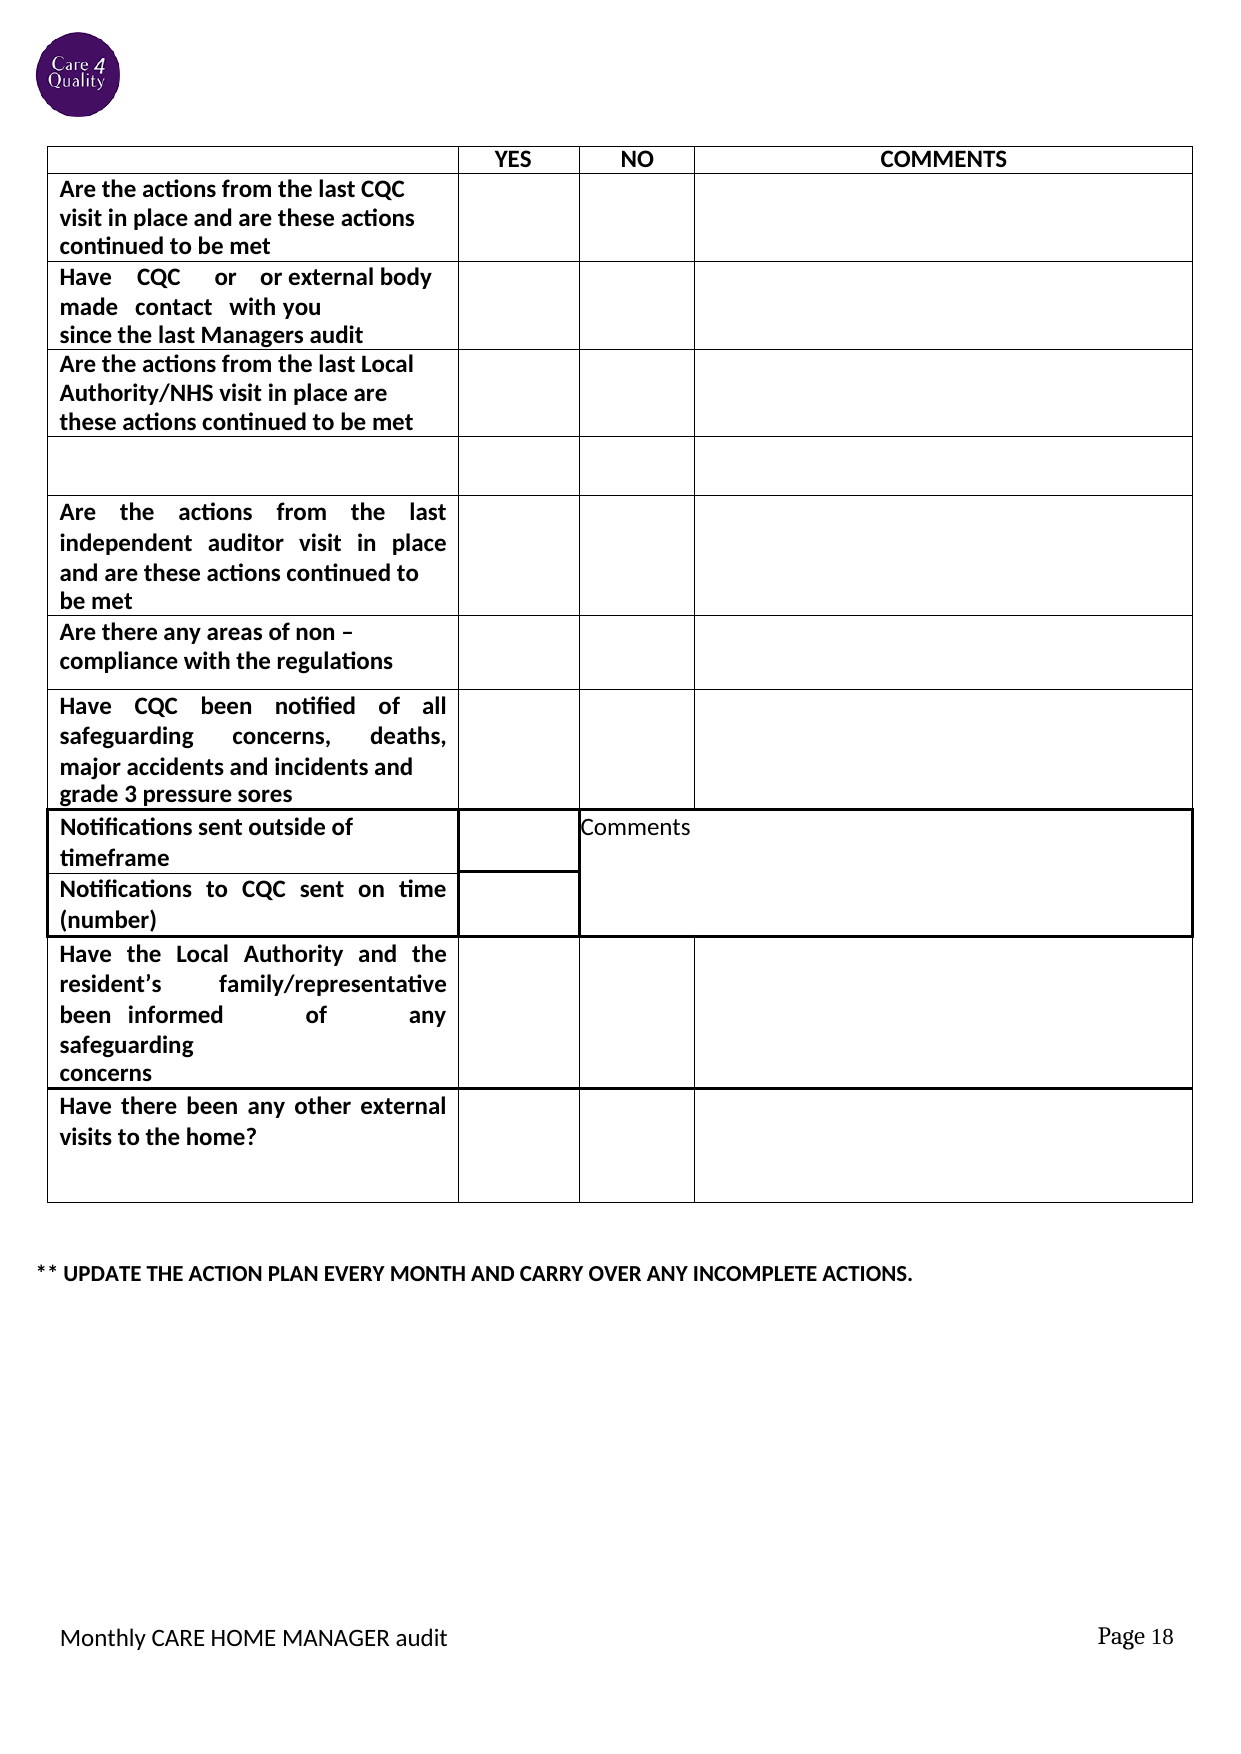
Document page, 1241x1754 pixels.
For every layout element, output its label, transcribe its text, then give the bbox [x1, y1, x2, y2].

table_cell [580, 938, 694, 1087]
table_cell Are there any areas of non – compliance with the regulations [48, 616, 458, 689]
table_cell [459, 938, 579, 1087]
text ** UPDATE THE ACTION PLAN EVERY MONTH AND CARRY OVER ANY INCOMPLETE ACTIONS. [35, 1259, 1205, 1287]
table_cell YES [459, 147, 579, 173]
table_cell [459, 1090, 579, 1202]
table_cell Have there been any other external visits to the home? [48, 1090, 458, 1202]
table_cell [695, 350, 1192, 436]
table_cell [48, 437, 458, 495]
table_cell [580, 690, 694, 808]
table_cell [459, 616, 579, 689]
table_cell Are the actions from the last Local Authority/NHS visit in place are these actions continued to be met [48, 350, 458, 436]
table_cell [695, 262, 1192, 348]
table_cell Have the Local Authority and the resident’s family/representative been informed of any safeguarding concerns [48, 938, 458, 1087]
picture [35, 32, 120, 117]
table_cell [695, 437, 1192, 495]
table_cell [695, 496, 1192, 615]
table_cell Are the actions from the last independent auditor visit in place and are these actions continued to be met [48, 496, 458, 615]
table_cell [459, 350, 579, 436]
table_cell [580, 437, 694, 495]
table_cell [459, 262, 579, 348]
table_cell Are the actions from the last CQC visit in place and are these actions continued to be met [48, 174, 458, 261]
table_cell [695, 174, 1192, 261]
table_cell [48, 147, 458, 173]
table_cell Have CQC or or external body made contact with you since the last Managers audit [48, 262, 458, 348]
table_cell [695, 616, 1192, 689]
table_cell Notifications to CQC sent on time (number) [49, 811, 457, 873]
table_cell [459, 690, 579, 808]
table_cell [580, 496, 694, 615]
table_cell [695, 690, 1192, 808]
table_cell Notifications to CQC sent on time (number) [49, 874, 457, 934]
table_cell [695, 938, 1192, 1087]
table_cell NO [580, 147, 694, 173]
table_cell [695, 1090, 1192, 1202]
table_cell Have CQC been notified of all safeguarding concerns, deaths, major accidents and incidents and grade 3 pressure sores [48, 690, 458, 808]
table_cell [580, 616, 694, 689]
table_cell [459, 496, 579, 615]
table_cell [460, 873, 578, 934]
table_cell [460, 811, 578, 869]
table_cell [580, 262, 694, 348]
table_cell [459, 174, 579, 261]
table_cell [459, 437, 579, 495]
table_cell COMMENTS [695, 147, 1192, 173]
table_cell Comments [581, 811, 1191, 934]
table_cell [580, 174, 694, 261]
table_cell [580, 1090, 694, 1202]
table_cell [580, 350, 694, 436]
